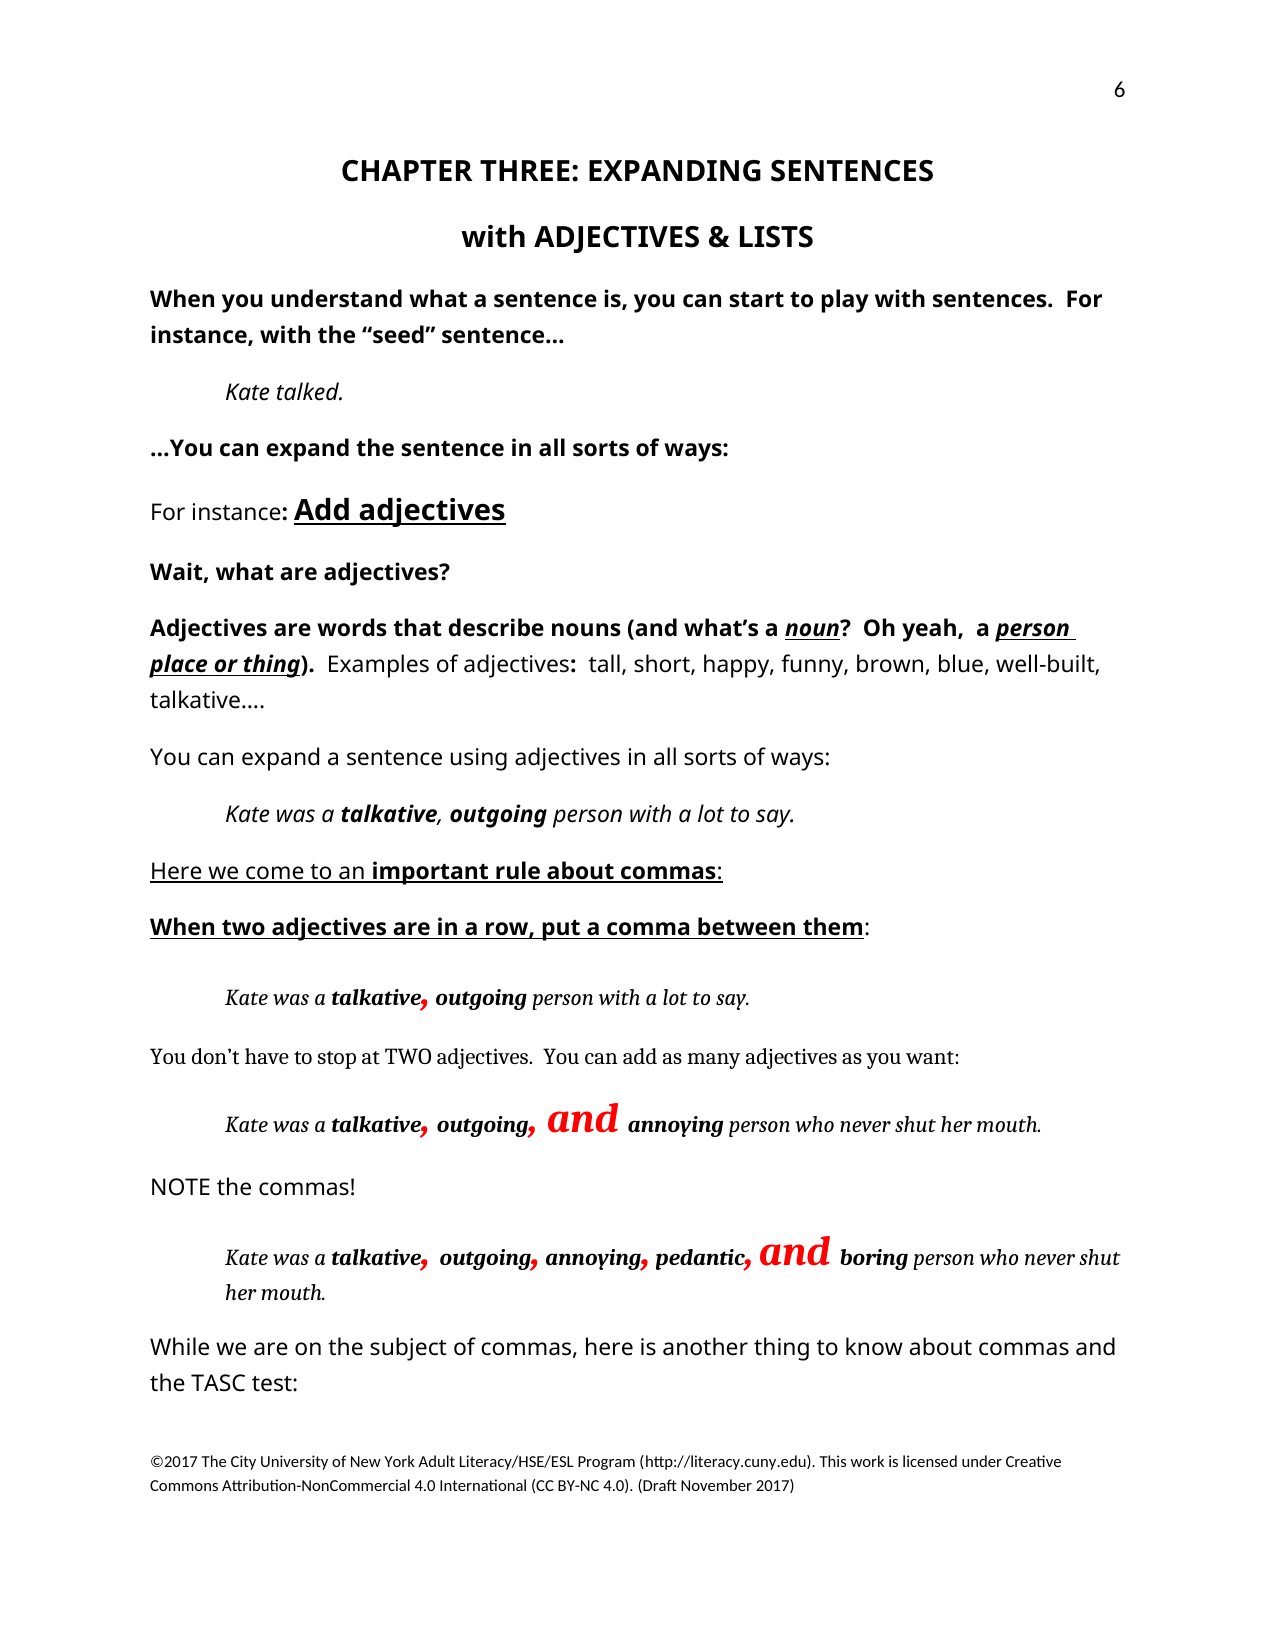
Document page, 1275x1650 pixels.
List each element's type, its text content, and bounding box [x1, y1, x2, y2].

text Kate was a talkative, outgoing person with a lot to say. [225, 968, 1125, 1016]
text For instance: Add adjectives [150, 489, 1125, 529]
text Here we come to an important rule about commas: [150, 854, 1125, 886]
text Kate talked. [225, 376, 1125, 407]
text Adjectives are words that describe nouns (and what’s a noun? Oh yeah, a person place or thing). Examples of adjectives: tall, short, happy, funny, brown, blue, well-built, talkative…. [150, 612, 1125, 716]
text When you understand what a sentence is, you can start to play with sentences. For instance, with the “seed” sentence… [150, 283, 1125, 350]
text Wait, what are adjectives? [150, 556, 1125, 587]
text While we are on the subject of commas, here is another thing to know about commas and the TASC test: [150, 1331, 1125, 1398]
text Kate was a talkative, outgoing, and annoying person who never shut her mouth. [225, 1095, 1125, 1143]
text CHAPTER THREE: EXPANDING SENTENCES [150, 150, 1125, 190]
text Kate was a talkative, outgoing, annoying, pedantic, and boring person who never shut her mouth. [225, 1228, 1125, 1306]
text Kate was a talkative, outgoing person with a lot to say. [225, 798, 1125, 829]
text …You can expand the sentence in all sorts of ways: [150, 432, 1125, 464]
text NOTE the commas! [150, 1171, 1125, 1202]
text You can expand a sentence using adjectives in all sorts of ways: [150, 741, 1125, 772]
text with ADJECTIVES & LISTS [150, 216, 1125, 256]
text When two adjectives are in a row, put a comma between them: [150, 911, 1125, 943]
text You don’t have to stop at TWO adjectives. You can add as many adjectives as you want: [150, 1044, 1125, 1070]
